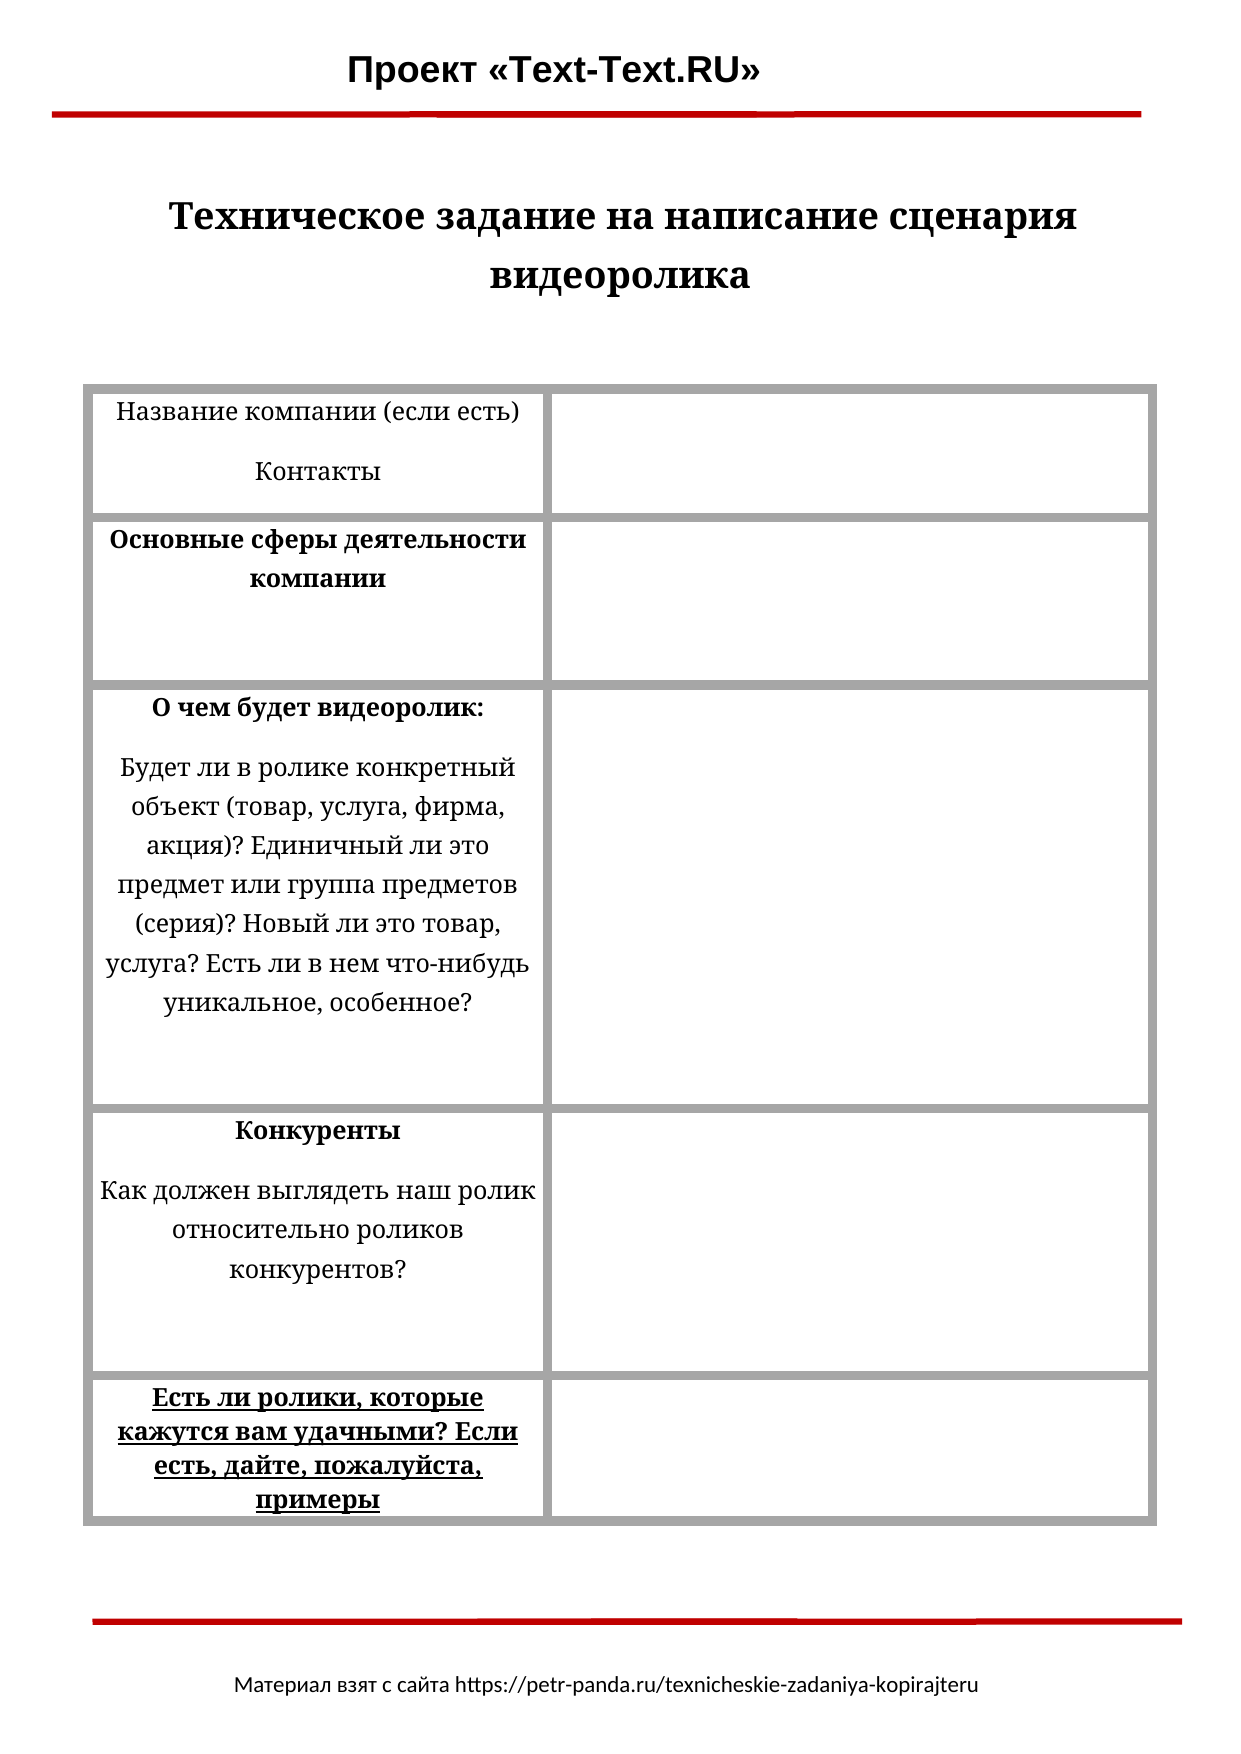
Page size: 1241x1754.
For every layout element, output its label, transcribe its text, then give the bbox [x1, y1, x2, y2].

table_cell О чем будет видеоролик: Будет ли в ролике конкретный объект (товар, услуга, фирма, акция)? Единичный ли это предмет или группа предметов (серия)? Новый ли это товар, услуга? Есть ли в нем что-нибудь уникальное, особенное? [93, 690, 543, 1104]
table_cell [552, 1113, 1148, 1371]
table_cell [552, 522, 1148, 680]
text Техническое задание на написание сценария видеоролика [74, 189, 1167, 299]
table_cell [552, 1380, 1148, 1516]
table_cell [93, 1380, 543, 1516]
table_header [552, 394, 1148, 512]
table_header Название компании (если есть) Контакты [93, 394, 543, 512]
table_cell Конкуренты Как должен выглядеть наш ролик относительно роликов конкурентов? [93, 1113, 543, 1371]
table_cell [552, 690, 1148, 1104]
table_cell Основные сферы деятельности компании [93, 522, 543, 680]
